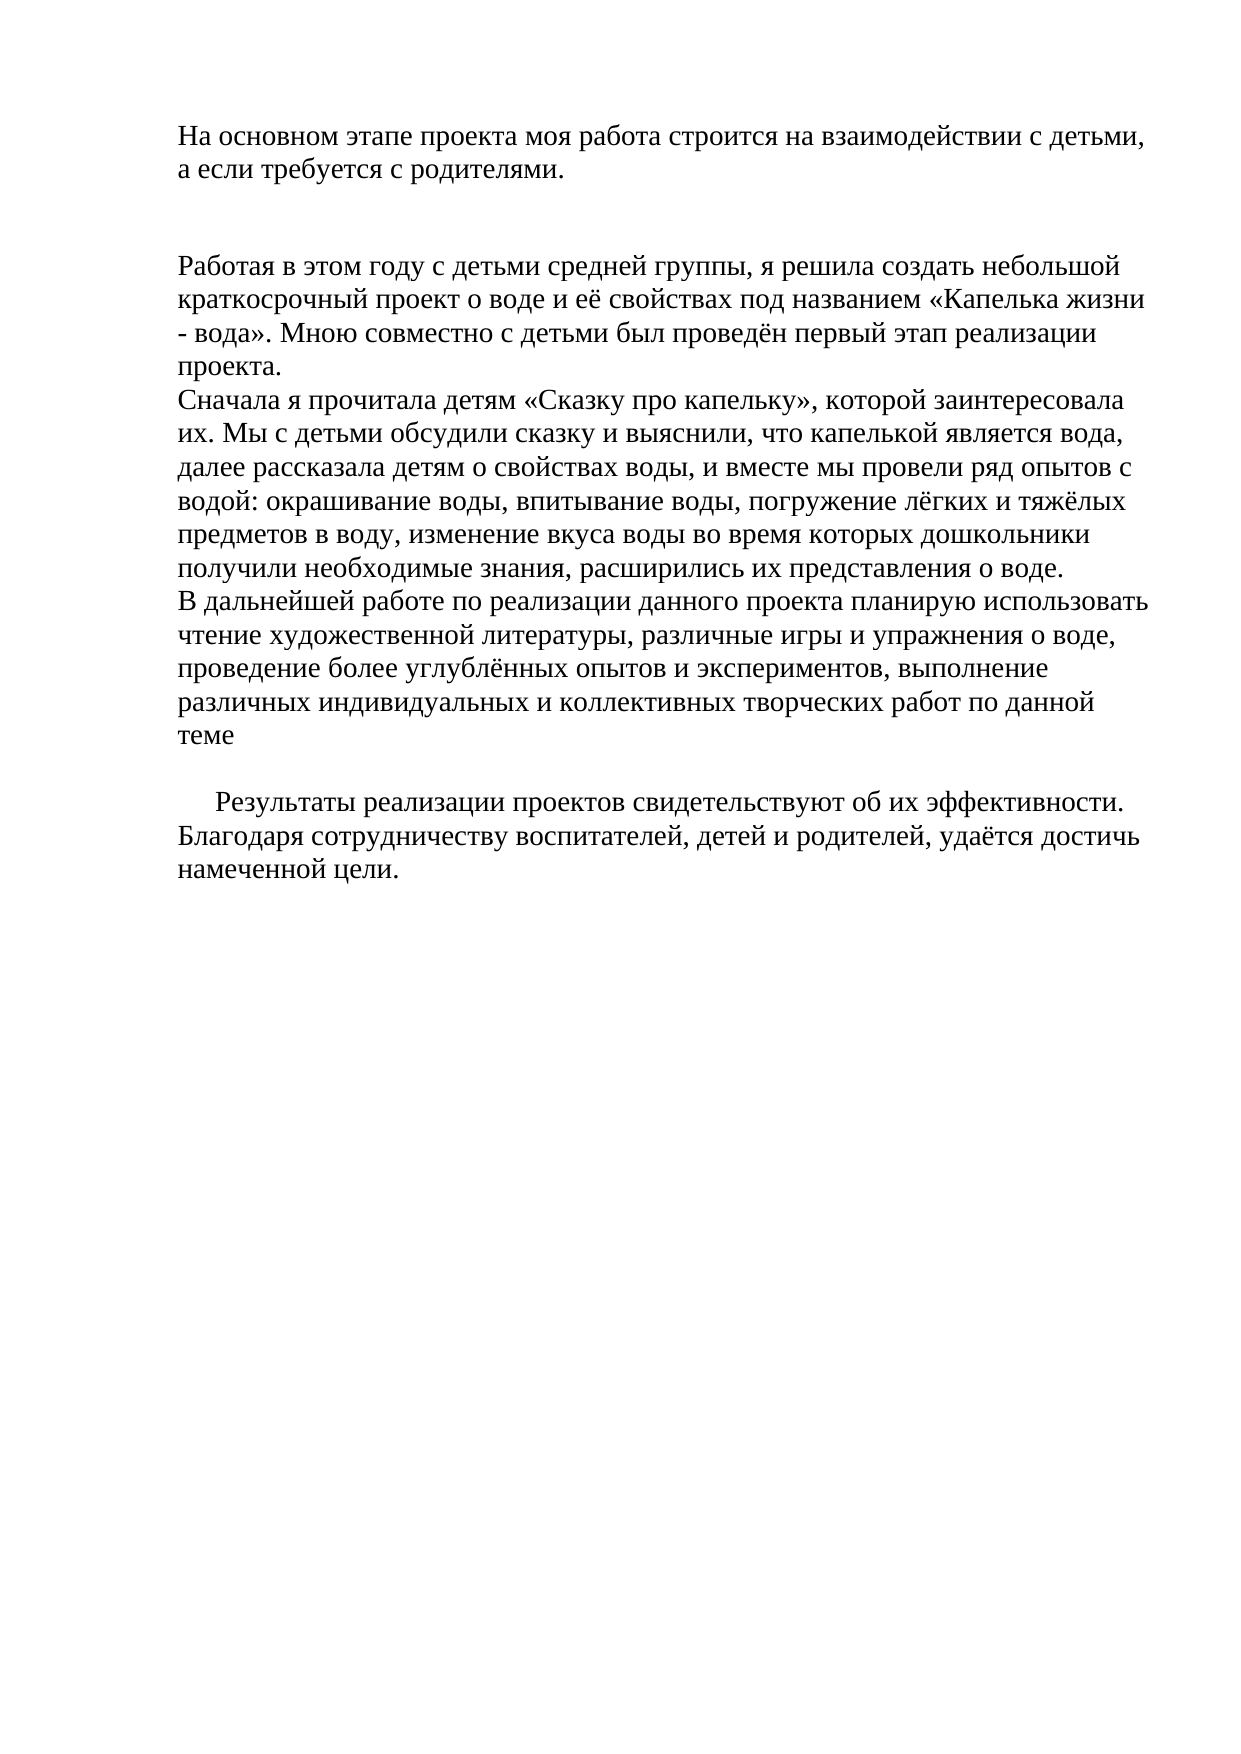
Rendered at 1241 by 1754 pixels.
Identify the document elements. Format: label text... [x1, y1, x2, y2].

text Результаты реализации проектов свидетельствуют об их эффективности. Благодаря сотрудничеству воспитателей, детей и родителей, удаётся достичь намеченной цели. [177, 784, 1152, 885]
text Работая в этом году с детьми средней группы, я решила создать небольшой краткосрочный проект о воде и её свойствах под названием «Капелька жизни - вода». Мною совместно с детьми был проведён первый этап реализации проекта. [177, 248, 1152, 382]
text В дальнейшей работе по реализации данного проекта планирую использовать чтение художественной литературы, различные игры и упражнения о воде, проведение более углублённых опытов и экспериментов, выполнение различных индивидуальных и коллективных творческих работ по данной теме [177, 583, 1152, 751]
text На основном этапе проекта моя работа строится на взаимодействии с детьми, а если требуется с родителями. [565, 118, 1152, 185]
